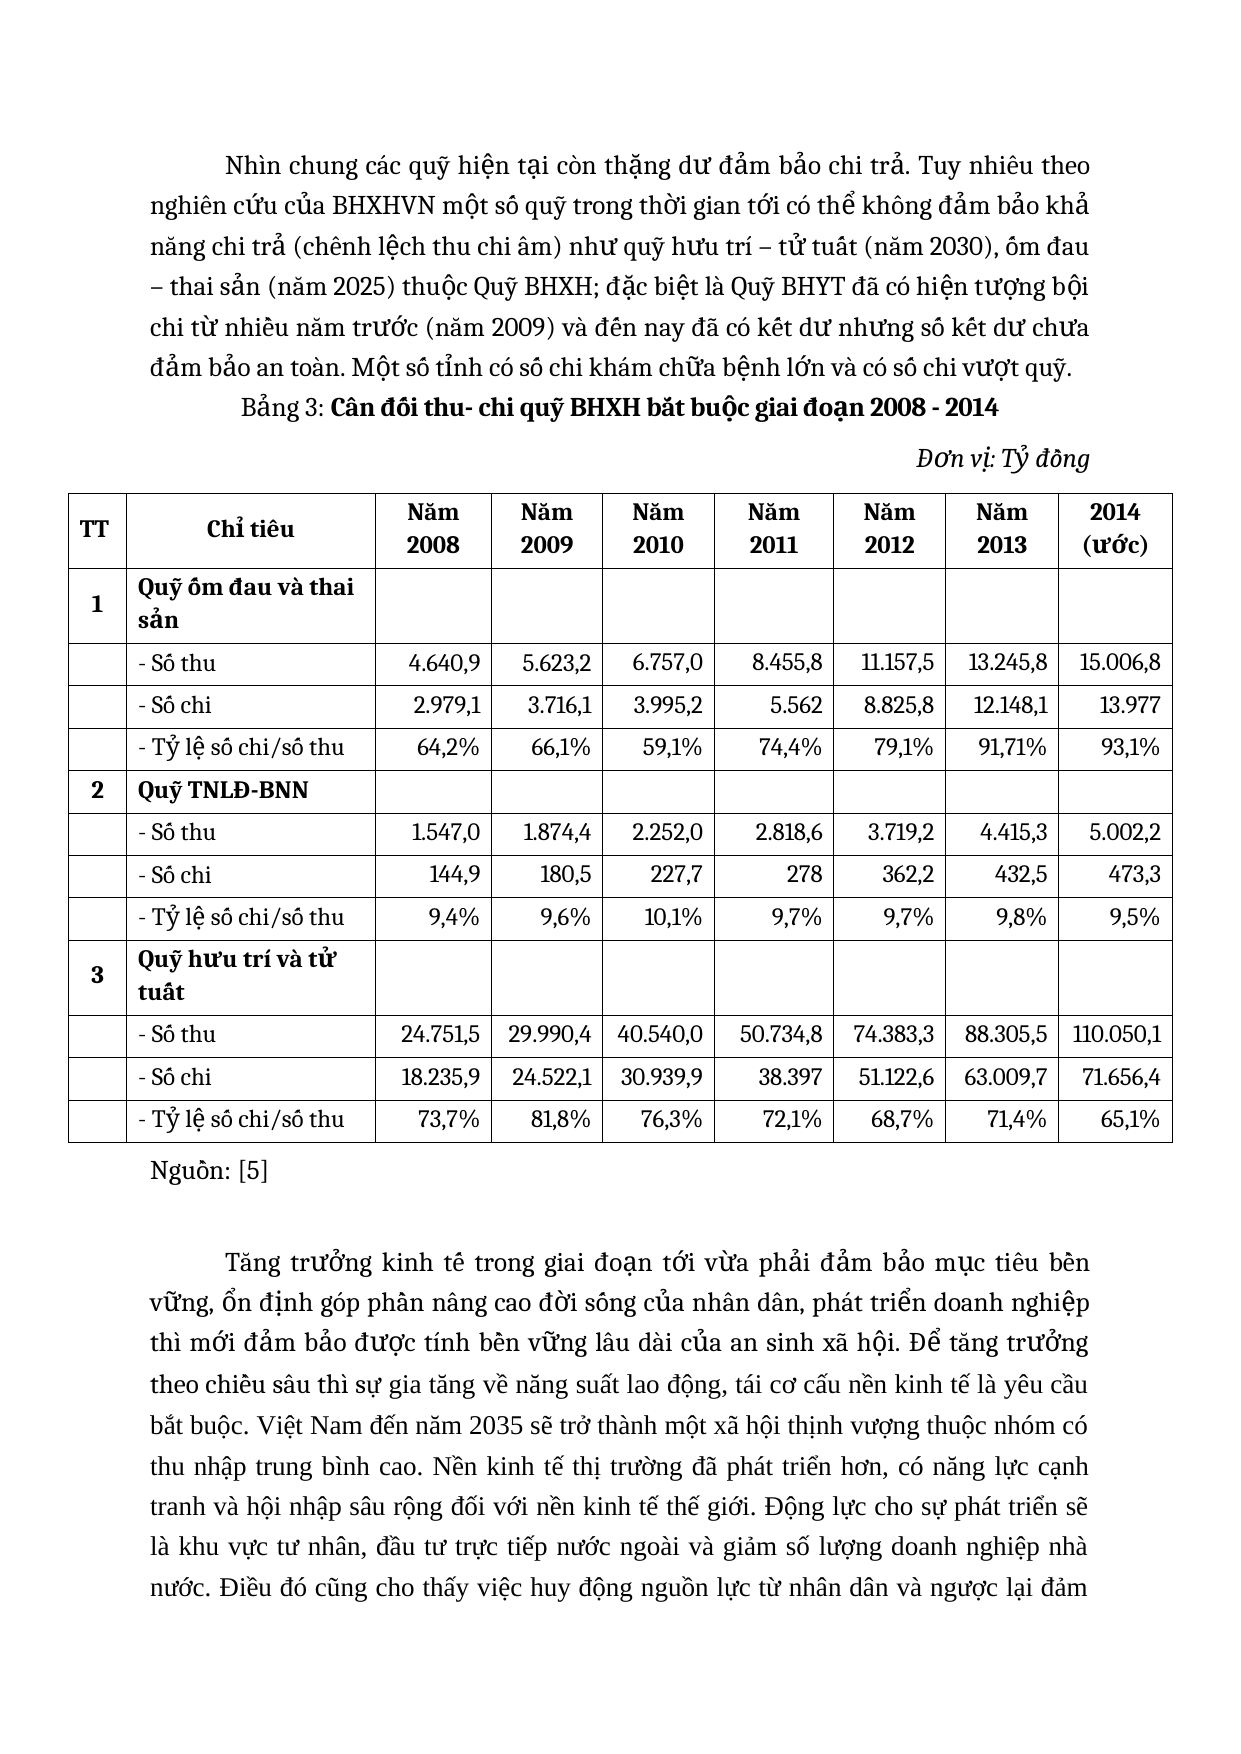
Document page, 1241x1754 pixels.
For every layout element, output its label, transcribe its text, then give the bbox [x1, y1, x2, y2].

table_cell [376, 569, 491, 643]
table_cell - Số thu [127, 644, 375, 685]
table_cell [69, 856, 126, 897]
table_cell 93,1% [1059, 729, 1172, 770]
table_cell [1059, 569, 1172, 643]
table_cell 110.050,1 [1059, 1016, 1172, 1057]
table_cell 2.818,6 [715, 814, 833, 855]
table_cell 63.009,7 [946, 1058, 1058, 1099]
table_cell 59,1% [603, 729, 714, 770]
table_cell 8.455,8 [715, 644, 833, 685]
table_cell - Tỷ lệ số chi/số thu [127, 898, 375, 940]
table_header Chỉ tiêu [127, 494, 375, 568]
table_cell 6.757,0 [603, 644, 714, 685]
table_cell 15.006,8 [1059, 644, 1172, 685]
table_cell 73,7% [376, 1101, 491, 1142]
table_cell - Số chi [127, 856, 375, 897]
table_cell [492, 771, 602, 812]
table_cell - Số chi [127, 1058, 375, 1099]
table_cell [69, 686, 126, 728]
table_cell [69, 644, 126, 685]
table_cell [715, 569, 833, 643]
table_cell 473,3 [1059, 856, 1172, 897]
table_cell 18.235,9 [376, 1058, 491, 1099]
table_cell 30.939,9 [603, 1058, 714, 1099]
table_cell 72,1% [715, 1101, 833, 1142]
table_cell 66,1% [492, 729, 602, 770]
table_cell [492, 941, 602, 1015]
table_cell 71.656,4 [1059, 1058, 1172, 1099]
table_cell [69, 898, 126, 940]
table_cell 9,8% [946, 898, 1058, 940]
text Đơn vị: Tỷ đồng [150, 443, 1090, 474]
table_cell [69, 1101, 126, 1142]
table_cell 5.623,2 [492, 644, 602, 685]
table_header Năm 2011 [715, 494, 833, 568]
table_cell Quỹ ốm đau và thai sản [127, 569, 375, 643]
table_cell Quỹ hưu trí và tử tuất [127, 941, 375, 1015]
table_cell 10,1% [603, 898, 714, 940]
table_cell [715, 771, 833, 812]
table_cell [69, 729, 126, 770]
table_cell 4.640,9 [376, 644, 491, 685]
table_cell 2.252,0 [603, 814, 714, 855]
table_cell [69, 814, 126, 855]
table_cell [603, 771, 714, 812]
table_header Năm 2009 [492, 494, 602, 568]
table_cell [376, 771, 491, 812]
table_cell - Tỷ lệ số chi/số thu [127, 1101, 375, 1142]
table_cell 144,9 [376, 856, 491, 897]
table_cell 3.716,1 [492, 686, 602, 728]
table_cell 2 [69, 771, 126, 812]
table_cell 362,2 [834, 856, 945, 897]
table_cell 71,4% [946, 1101, 1058, 1142]
table_cell [946, 771, 1058, 812]
table_cell - Số chi [127, 686, 375, 728]
table_cell - Số thu [127, 814, 375, 855]
table_cell [376, 941, 491, 1015]
table_cell 3 [69, 941, 126, 1015]
table_header Năm 2008 [376, 494, 491, 568]
table_cell [1059, 771, 1172, 812]
table_cell 227,7 [603, 856, 714, 897]
text Bảng 3: Cân đối thu- chi quỹ BHXH bắt buộc giai đoạn 2008 - 2014 [150, 392, 1090, 424]
table_cell 88.305,5 [946, 1016, 1058, 1057]
table_cell 50.734,8 [715, 1016, 833, 1057]
table_cell [946, 569, 1058, 643]
table_cell 9,7% [715, 898, 833, 940]
table_cell 29.990,4 [492, 1016, 602, 1057]
table_cell 76,3% [603, 1101, 714, 1142]
table_cell 9,7% [834, 898, 945, 940]
table_cell 24.751,5 [376, 1016, 491, 1057]
table_cell 278 [715, 856, 833, 897]
table_cell [834, 771, 945, 812]
table_cell [603, 941, 714, 1015]
table_cell 2.979,1 [376, 686, 491, 728]
table_cell 91,71% [946, 729, 1058, 770]
table_cell 1.874,4 [492, 814, 602, 855]
table_cell 38.397 [715, 1058, 833, 1099]
table_cell 13.977 [1059, 686, 1172, 728]
table_cell 81,8% [492, 1101, 602, 1142]
table_cell [69, 1058, 126, 1099]
table_cell 40.540,0 [603, 1016, 714, 1057]
table_cell 9,6% [492, 898, 602, 940]
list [150, 1247, 1090, 1602]
table_cell [946, 941, 1058, 1015]
table_cell [1059, 941, 1172, 1015]
table_cell [603, 569, 714, 643]
table_cell 79,1% [834, 729, 945, 770]
table_cell [69, 1016, 126, 1057]
table_cell 432,5 [946, 856, 1058, 897]
text Nguồn: [5] [150, 1155, 1090, 1187]
table_cell [834, 569, 945, 643]
table_cell 4.415,3 [946, 814, 1058, 855]
table_cell 74,4% [715, 729, 833, 770]
table_cell 1.547,0 [376, 814, 491, 855]
table_cell [492, 569, 602, 643]
table_header Năm 2010 [603, 494, 714, 568]
table_cell 64,2% [376, 729, 491, 770]
table_cell - Tỷ lệ số chi/số thu [127, 729, 375, 770]
table_cell 68,7% [834, 1101, 945, 1142]
table_header TT [69, 494, 126, 568]
table_cell 9,4% [376, 898, 491, 940]
table_cell 3.995,2 [603, 686, 714, 728]
table_cell 51.122,6 [834, 1058, 945, 1099]
table_cell 1 [69, 569, 126, 643]
list Nhìn chung các quỹ hiện tại còn thặng dư đảm bảo chi trả. Tuy nhiêu theo nghiên cứu của BHXHVN một số quỹ trong thời gian tới có thể không đảm bảo khả năng chi trả (chênh lệch thu chi âm) như quỹ hưu trí – tử tuất (năm 2030), ốm đau – thai sản (năm 2025) thuộc Quỹ BHXH; đặc biệt là Quỹ BHYT đã có hiện tượng bội chi từ nhiều năm trước (năm 2009) và đến nay đã có kết dư nhưng số kết dư chưa đảm bảo an toàn. Một số tỉnh có số chi khám chữa bệnh lớn và có số chi vượt quỹ. [150, 150, 1090, 383]
table_header Năm 2013 [946, 494, 1058, 568]
table_cell 13.245,8 [946, 644, 1058, 685]
table_cell 11.157,5 [834, 644, 945, 685]
table_cell 12.148,1 [946, 686, 1058, 728]
table_cell - Số thu [127, 1016, 375, 1057]
table_cell 5.002,2 [1059, 814, 1172, 855]
table_cell 65,1% [1059, 1101, 1172, 1142]
table_cell 74.383,3 [834, 1016, 945, 1057]
table_header 2014 (ước) [1059, 494, 1172, 568]
table_cell 3.719,2 [834, 814, 945, 855]
table_cell 5.562 [715, 686, 833, 728]
table_header Năm 2012 [834, 494, 945, 568]
table_cell 9,5% [1059, 898, 1172, 940]
table_cell 8.825,8 [834, 686, 945, 728]
table_cell 180,5 [492, 856, 602, 897]
table_cell [834, 941, 945, 1015]
table_cell Quỹ TNLĐ-BNN [127, 771, 375, 812]
table_cell 24.522,1 [492, 1058, 602, 1099]
table_cell [715, 941, 833, 1015]
